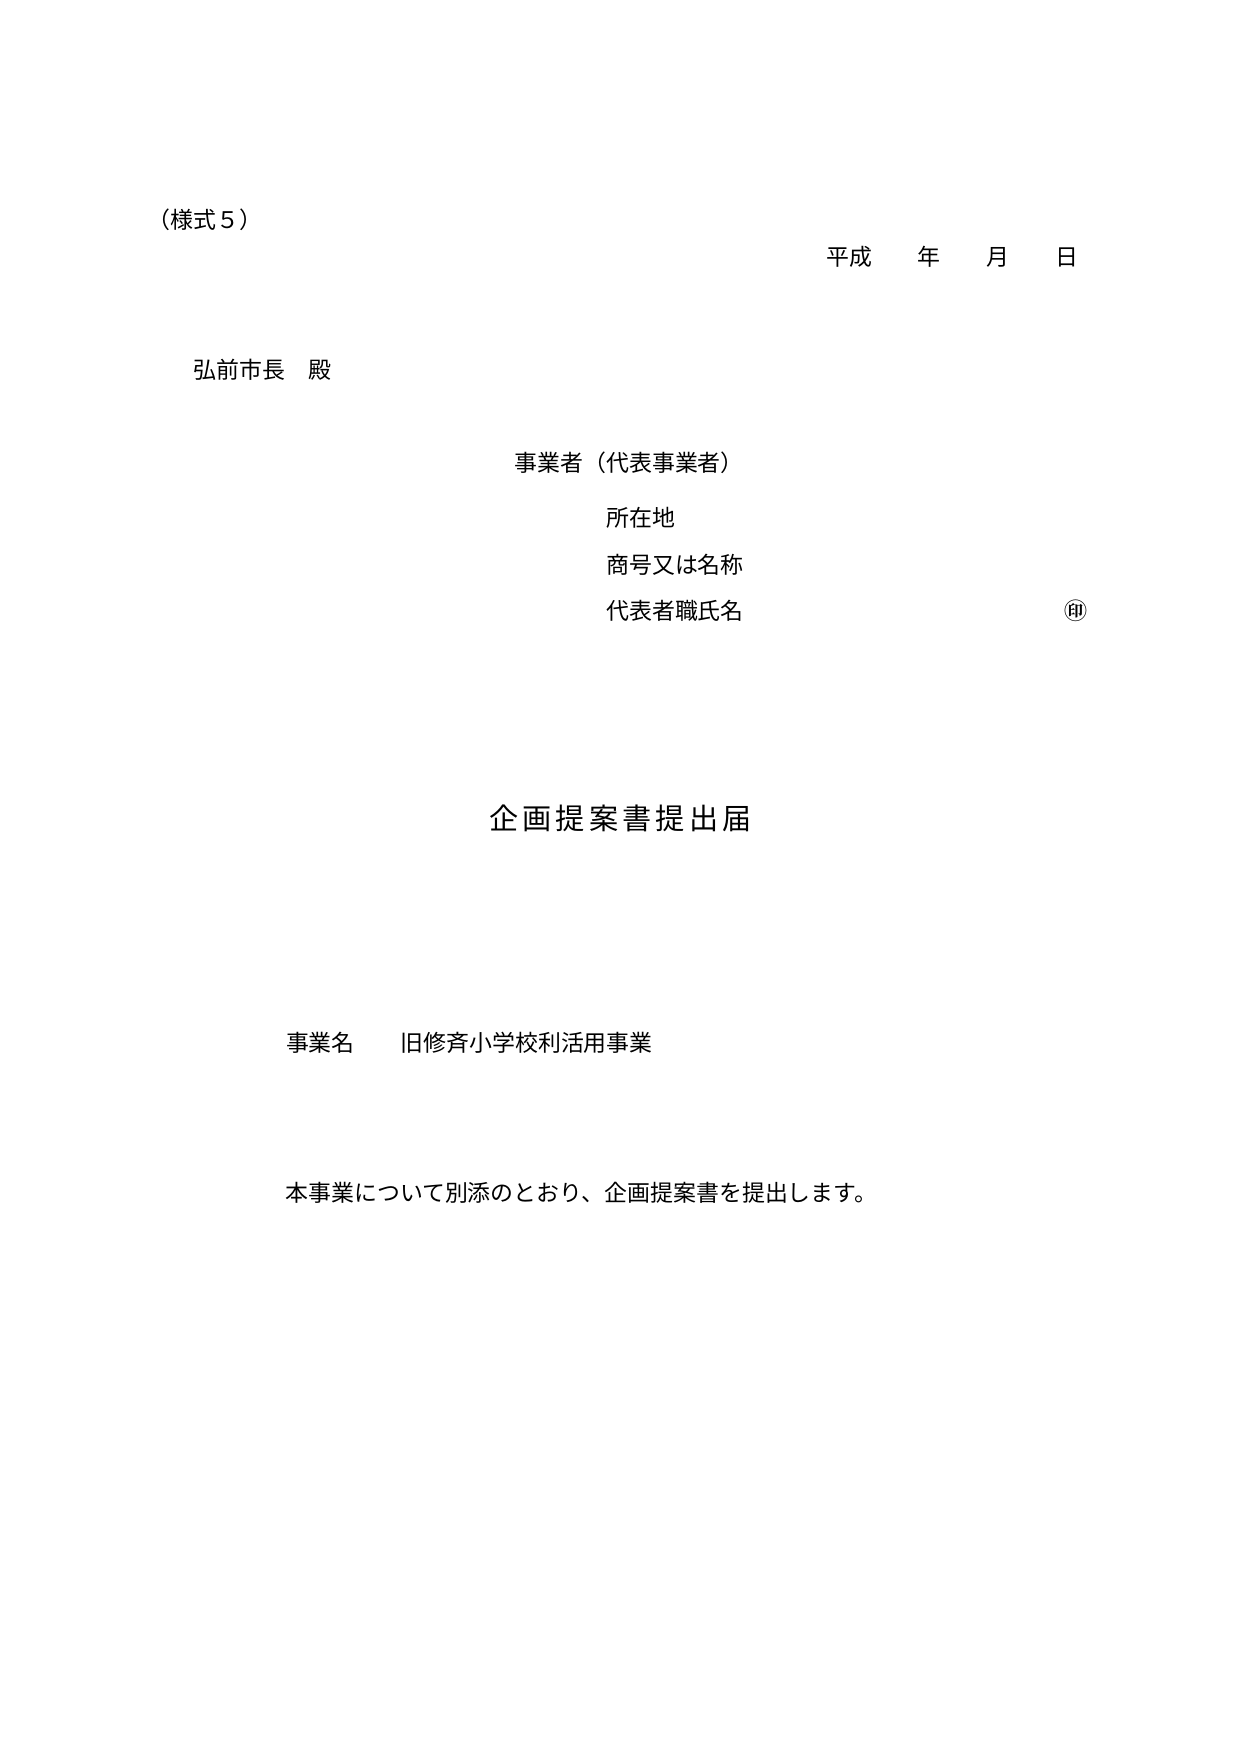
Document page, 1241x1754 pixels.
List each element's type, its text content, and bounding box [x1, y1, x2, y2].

text 事業名 旧修斉小学校利活用事業 [148, 1023, 1100, 1061]
text 所在地 [148, 498, 1100, 535]
text 企画提案書提出届 [148, 779, 1092, 854]
text （様式５） [148, 199, 1100, 237]
text 商号又は名称 [148, 544, 1100, 582]
text 代表者職氏名 ㊞ [148, 591, 1100, 629]
text 弘前市長 殿 [148, 350, 1101, 387]
text 事業者（代表事業者） [148, 443, 1092, 480]
text 平成 年 月 日 [148, 237, 1078, 274]
text 本事業について別添のとおり、企画提案書を提出します。 [148, 1173, 1100, 1211]
